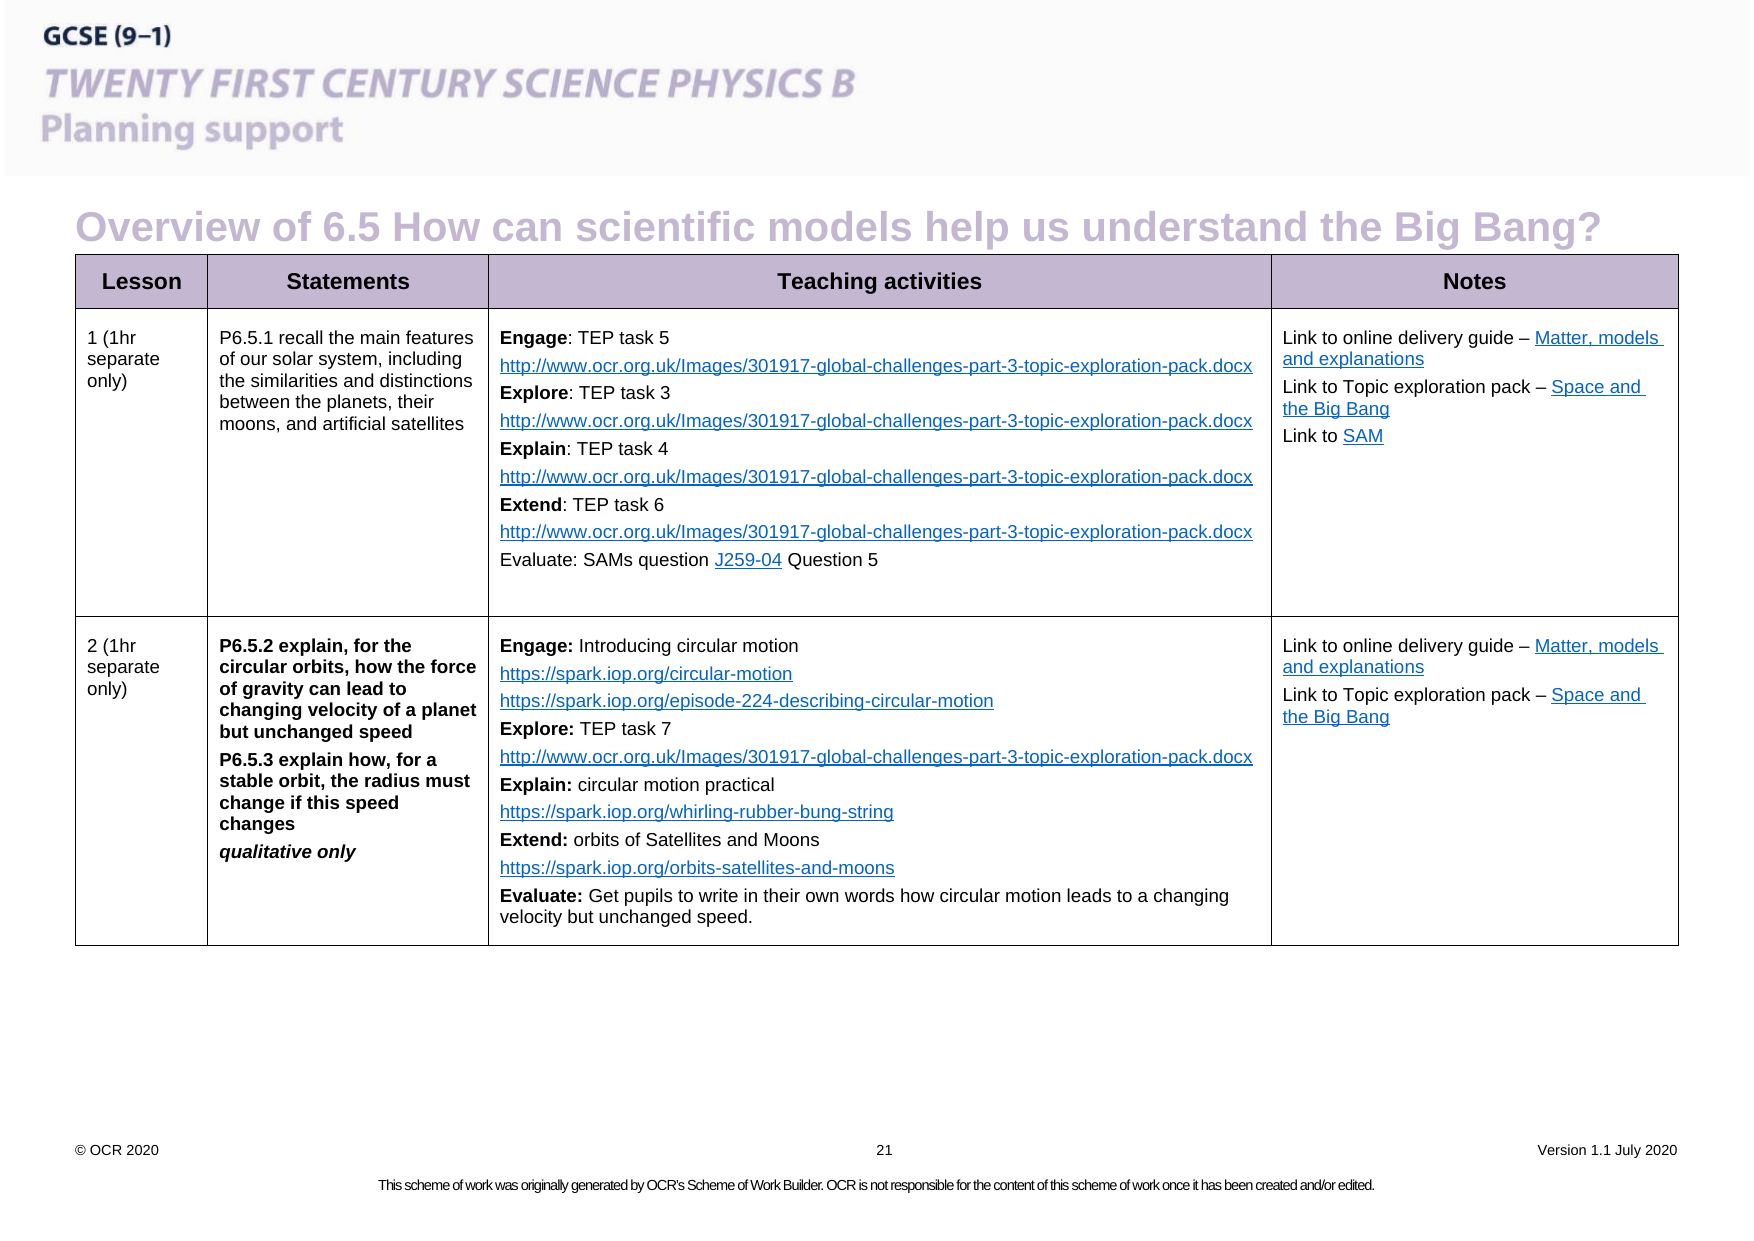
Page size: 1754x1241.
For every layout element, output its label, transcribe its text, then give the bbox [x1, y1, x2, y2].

subtitle Overview of 6.5 How can scientific models help us understand the Big Bang? [75, 202, 1679, 250]
table_cell 1 (1hr separate only) [76, 309, 207, 616]
picture [3, 0, 1751, 175]
table_header Teaching activities [489, 255, 1271, 308]
table_cell P6.5.2 explain, for the circular orbits, how the force of gravity can lead to changing velocity of a planet but unchanged speed P6.5.3 explain how, for a stable orbit, the radius must change if this speed changes qualitative only [208, 617, 488, 945]
table_header Notes [1272, 255, 1678, 308]
table_cell Engage: Introducing circular motion https://spark.iop.org/circular-motion https://spark.iop.org/episode-224-describing-circular-motion Explore: TEP task 7 http://www.ocr.org.uk/Images/301917-global-challenges-part-3-topic-exploration-pack.docx Explain: circular motion practical https://spark.iop.org/whirling-rubber-bung-string Extend: orbits of Satellites and Moons https://spark.iop.org/orbits-satellites-and-moons Evaluate: Get pupils to write in their own words how circular motion leads to a changing velocity but unchanged speed. [489, 617, 1271, 945]
table_cell Link to online delivery guide – Matter, models and explanations Link to Topic exploration pack – Space and the Big Bang [1272, 617, 1678, 945]
table_header Lesson [76, 255, 207, 308]
table_cell Engage: TEP task 5 http://www.ocr.org.uk/Images/301917-global-challenges-part-3-topic-exploration-pack.docx Explore: TEP task 3 http://www.ocr.org.uk/Images/301917-global-challenges-part-3-topic-exploration-pack.docx Explain: TEP task 4 http://www.ocr.org.uk/Images/301917-global-challenges-part-3-topic-exploration-pack.docx Extend: TEP task 6 http://www.ocr.org.uk/Images/301917-global-challenges-part-3-topic-exploration-pack.docx Evaluate: SAMs question J259-04 Question 5 [489, 309, 1271, 616]
table_cell 2 (1hr separate only) [76, 617, 207, 945]
table_cell Link to online delivery guide – Matter, models and explanations Link to Topic exploration pack – Space and the Big Bang Link to SAM [1272, 309, 1678, 616]
table_cell P6.5.1 recall the main features of our solar system, including the similarities and distinctions between the planets, their moons, and artificial satellites [208, 309, 488, 616]
table_header Statements [208, 255, 488, 308]
